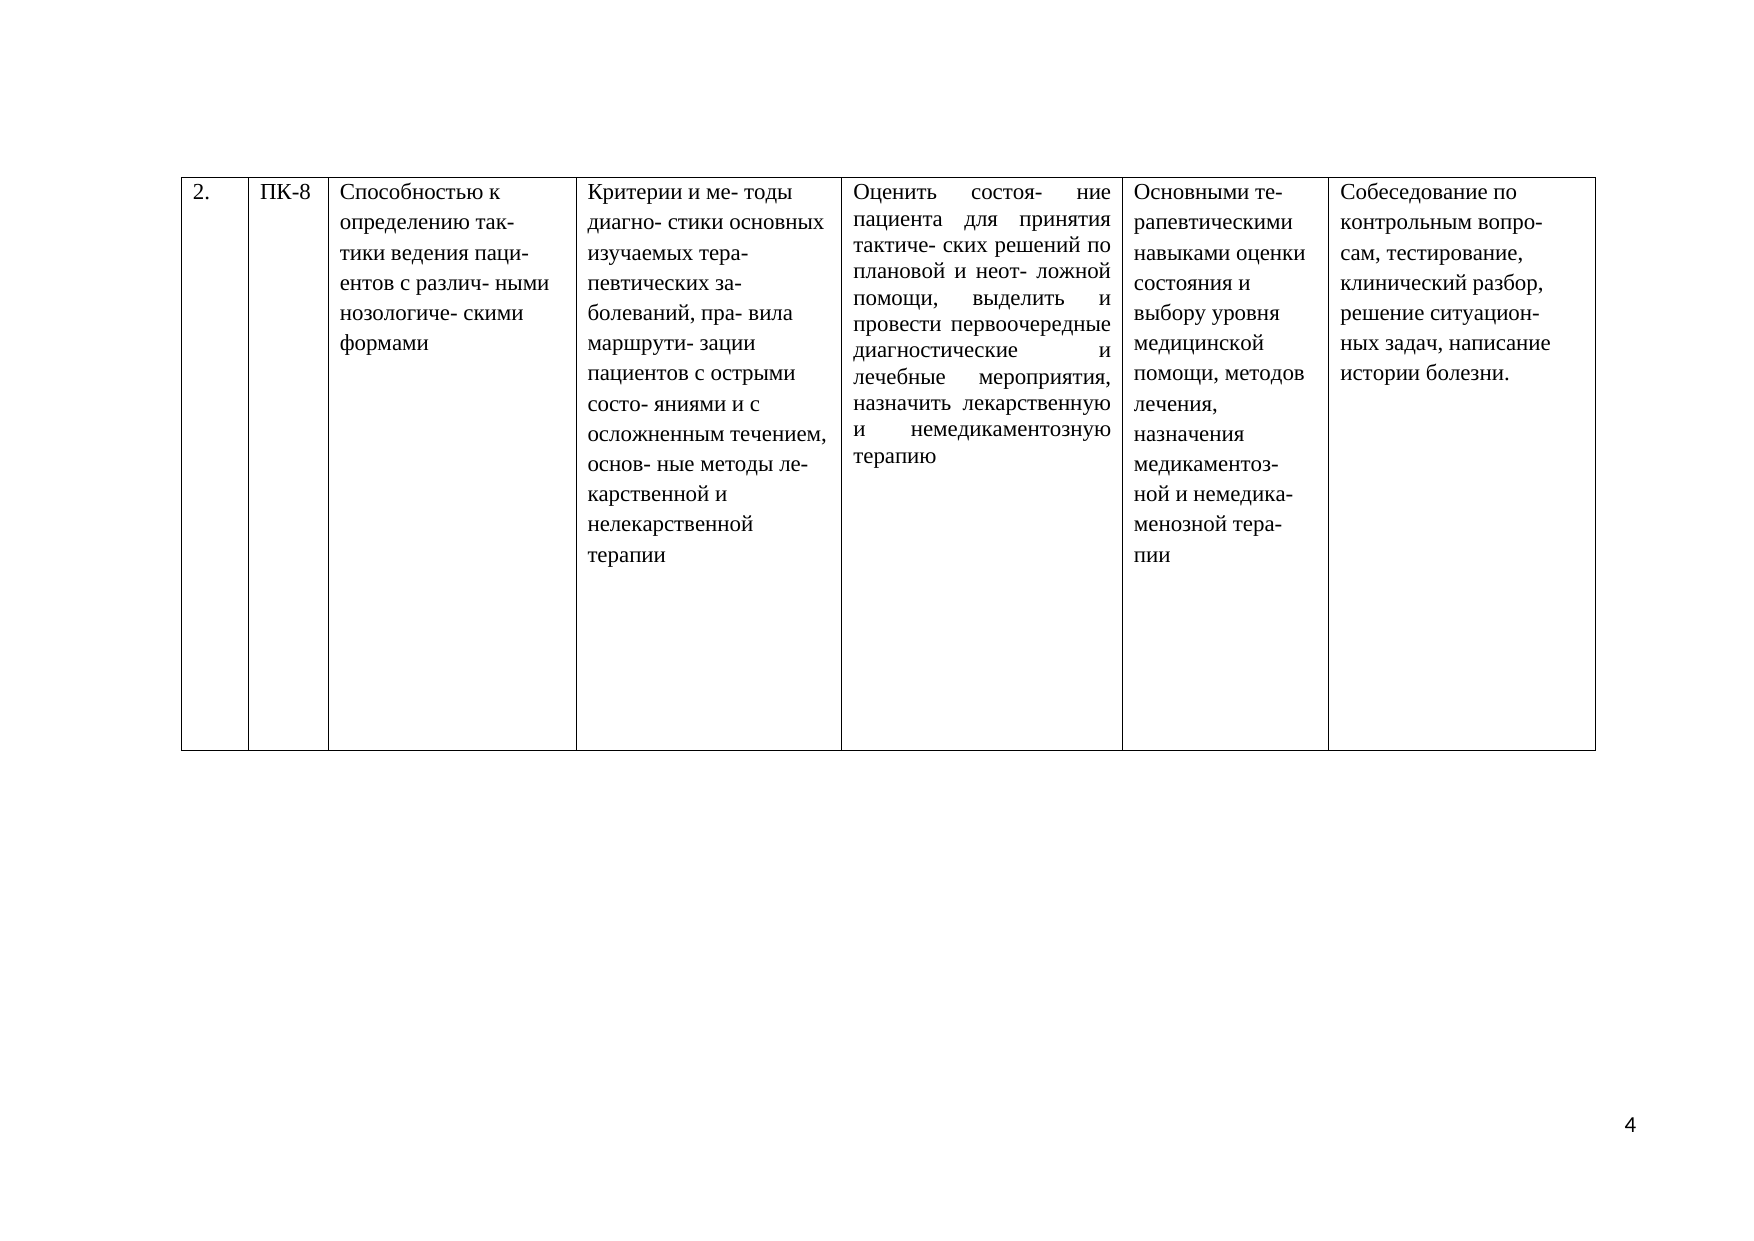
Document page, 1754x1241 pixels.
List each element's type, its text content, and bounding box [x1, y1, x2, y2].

table_cell Способностью к определению так- тики ведения паци- ентов с различ- ными нозологиче- скими формами [329, 178, 576, 750]
table_cell Критерии и ме- тоды диагно- стики основных изучаемых тера- певтических за- болеваний, пра- вила маршрути- зации пациентов с острыми состо- яниями и с осложненным течением, основ- ные методы ле- карственной и нелекарственной терапии [577, 178, 841, 750]
table_cell 2. [182, 178, 248, 750]
table_cell Оценить состоя- ние пациента для принятия тактиче- ских решений по плановой и неот- ложной помощи, выделить и провести первоочередные диагностические и лечебные мероприятия, назначить лекарственную и немедикаментозную терапию [842, 178, 1122, 750]
table_cell Собеседование по контрольным вопро- сам, тестирование, клинический разбор, решение ситуацион- ных задач, написание истории болезни. [1329, 178, 1595, 750]
table_cell ПК-8 [249, 178, 328, 750]
table_cell Основными те- рапевтическими навыками оценки состояния и выбору уровня медицинской помощи, методов лечения, назначения медикаментоз- ной и немедика- менозной тера- пии [1123, 178, 1328, 750]
